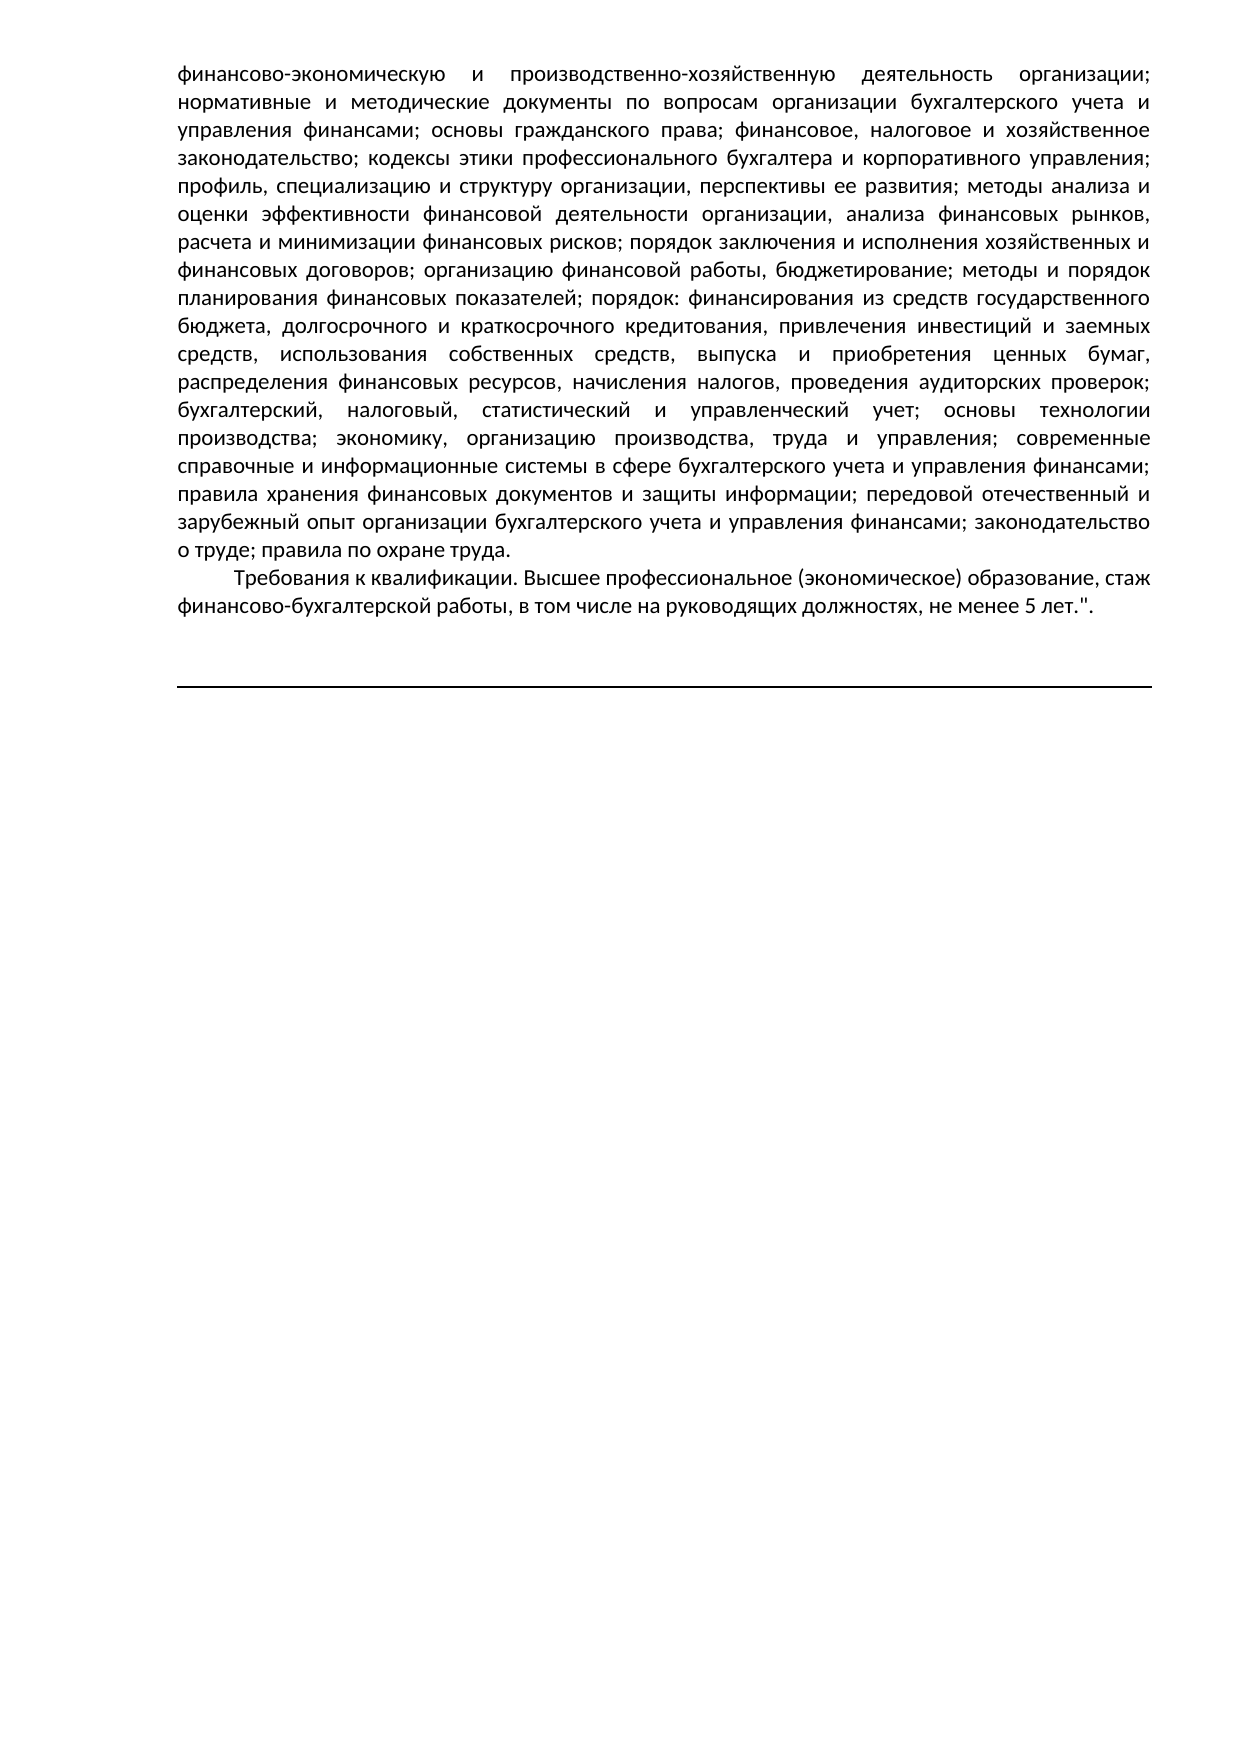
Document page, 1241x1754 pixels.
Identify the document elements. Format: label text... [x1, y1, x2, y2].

text Требования к квалификации. Высшее профессиональное (экономическое) образование, стаж финансово-бухгалтерской работы, в том числе на руководящих должностях, не менее 5 лет.". [177, 563, 1152, 619]
